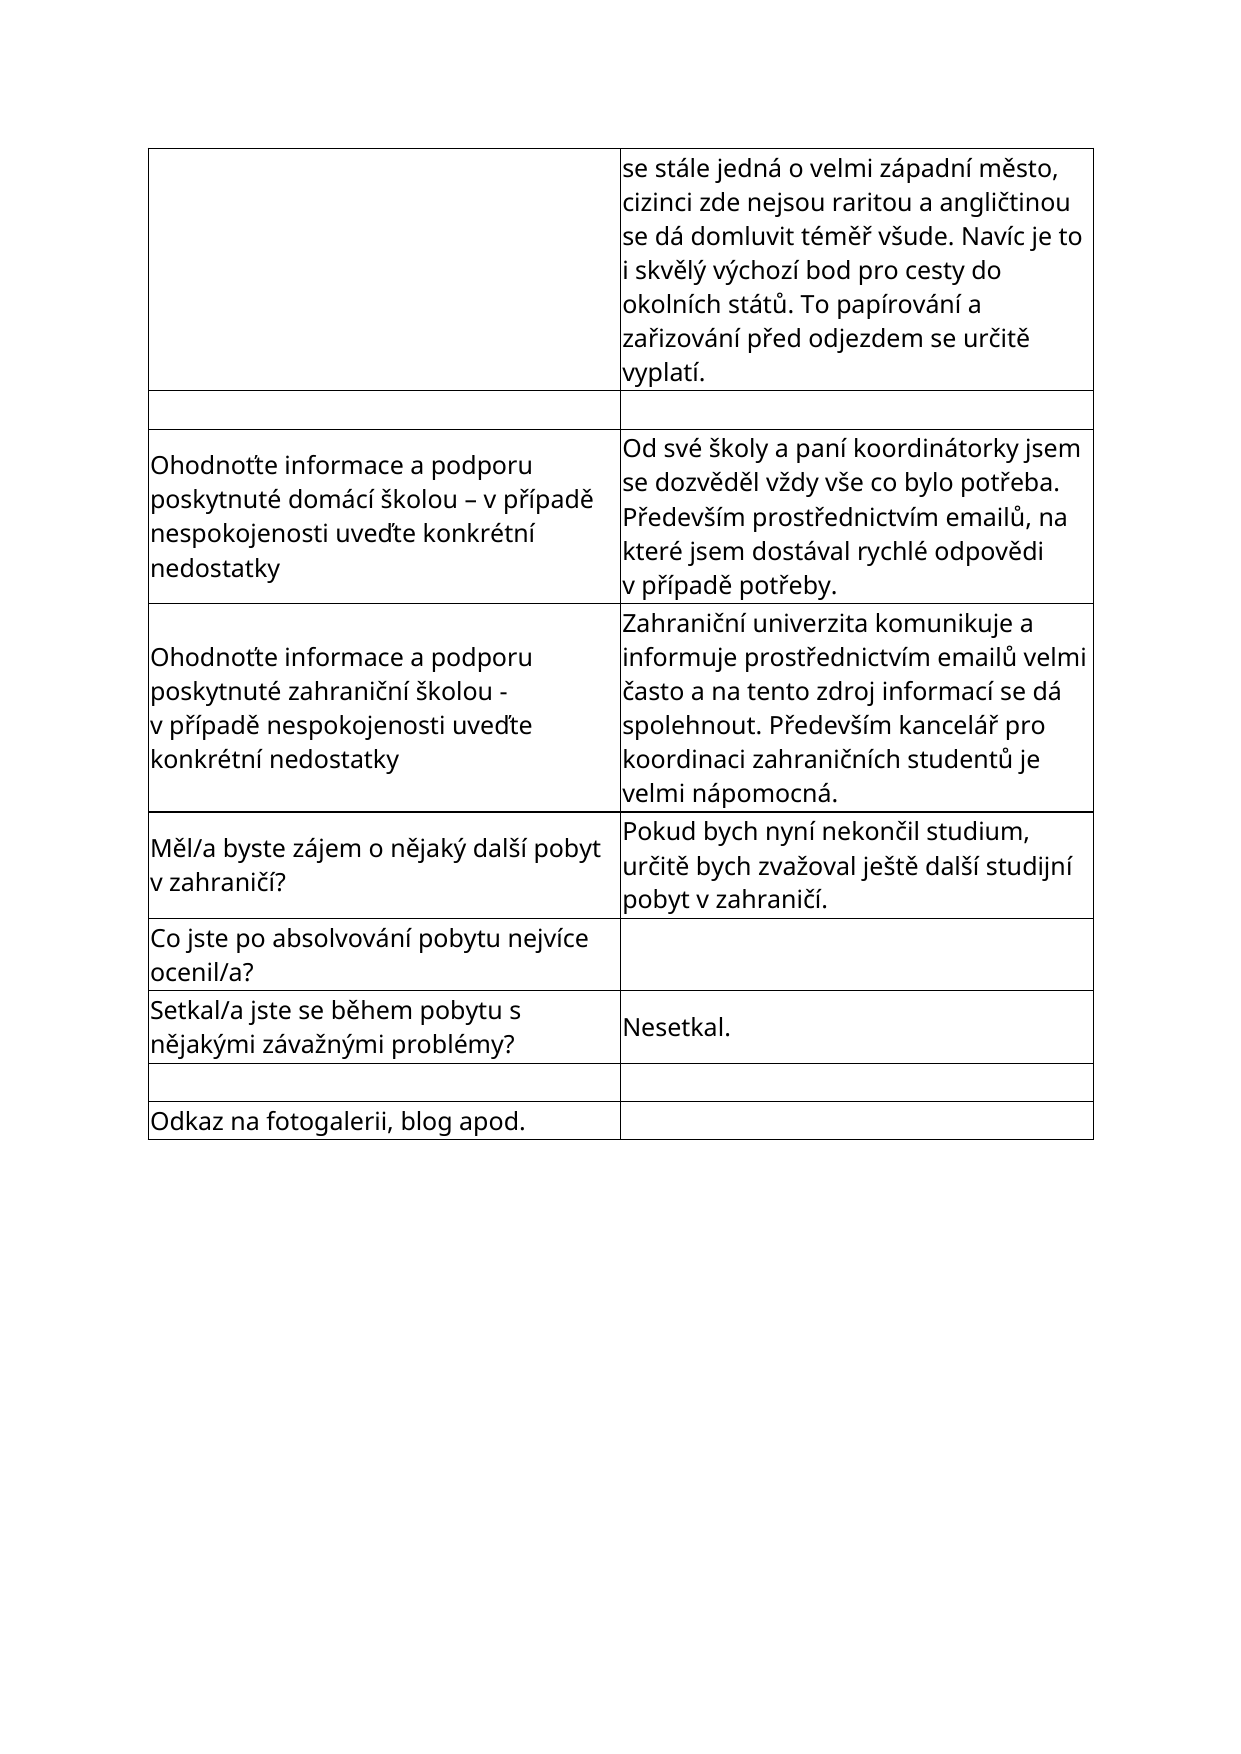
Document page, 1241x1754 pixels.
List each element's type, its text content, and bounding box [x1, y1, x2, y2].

table_cell Od své školy a paní koordinátorky jsem se dozvěděl vždy vše co bylo potřeba. Především prostřednictvím emailů, na které jsem dostával rychlé odpovědi v případě potřeby. [621, 430, 1093, 603]
table_cell Setkal/a jste se během pobytu s nějakými závažnými problémy? [149, 991, 620, 1062]
table_cell Měl/a byste zájem o nějaký další pobyt v zahraničí? [149, 813, 620, 918]
table_cell [621, 391, 1093, 428]
table_cell Zahraniční univerzita komunikuje a informuje prostřednictvím emailů velmi často a na tento zdroj informací se dá spolehnout. Především kancelář pro koordinaci zahraničních studentů je velmi nápomocná. [621, 604, 1093, 811]
table_cell Ohodnoťte informace a podporu poskytnuté zahraniční školou - v případě nespokojenosti uveďte konkrétní nedostatky [149, 604, 620, 811]
table_cell [149, 391, 620, 428]
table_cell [149, 149, 620, 390]
table_cell Odkaz na fotogalerii, blog apod. [149, 1102, 620, 1139]
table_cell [621, 149, 1093, 390]
table_cell [621, 1102, 1093, 1139]
table_cell Pokud bych nyní nekončil studium, určitě bych zvažoval ještě další studijní pobyt v zahraničí. [621, 813, 1093, 918]
table_cell Ohodnoťte informace a podporu poskytnuté domácí školou – v případě nespokojenosti uveďte konkrétní nedostatky [149, 430, 620, 603]
table_cell Nesetkal. [621, 991, 1093, 1062]
table_cell Co jste po absolvování pobytu nejvíce ocenil/a? [149, 919, 620, 990]
table_cell [149, 1064, 620, 1101]
table_cell [621, 919, 1093, 990]
table_cell [621, 1064, 1093, 1101]
